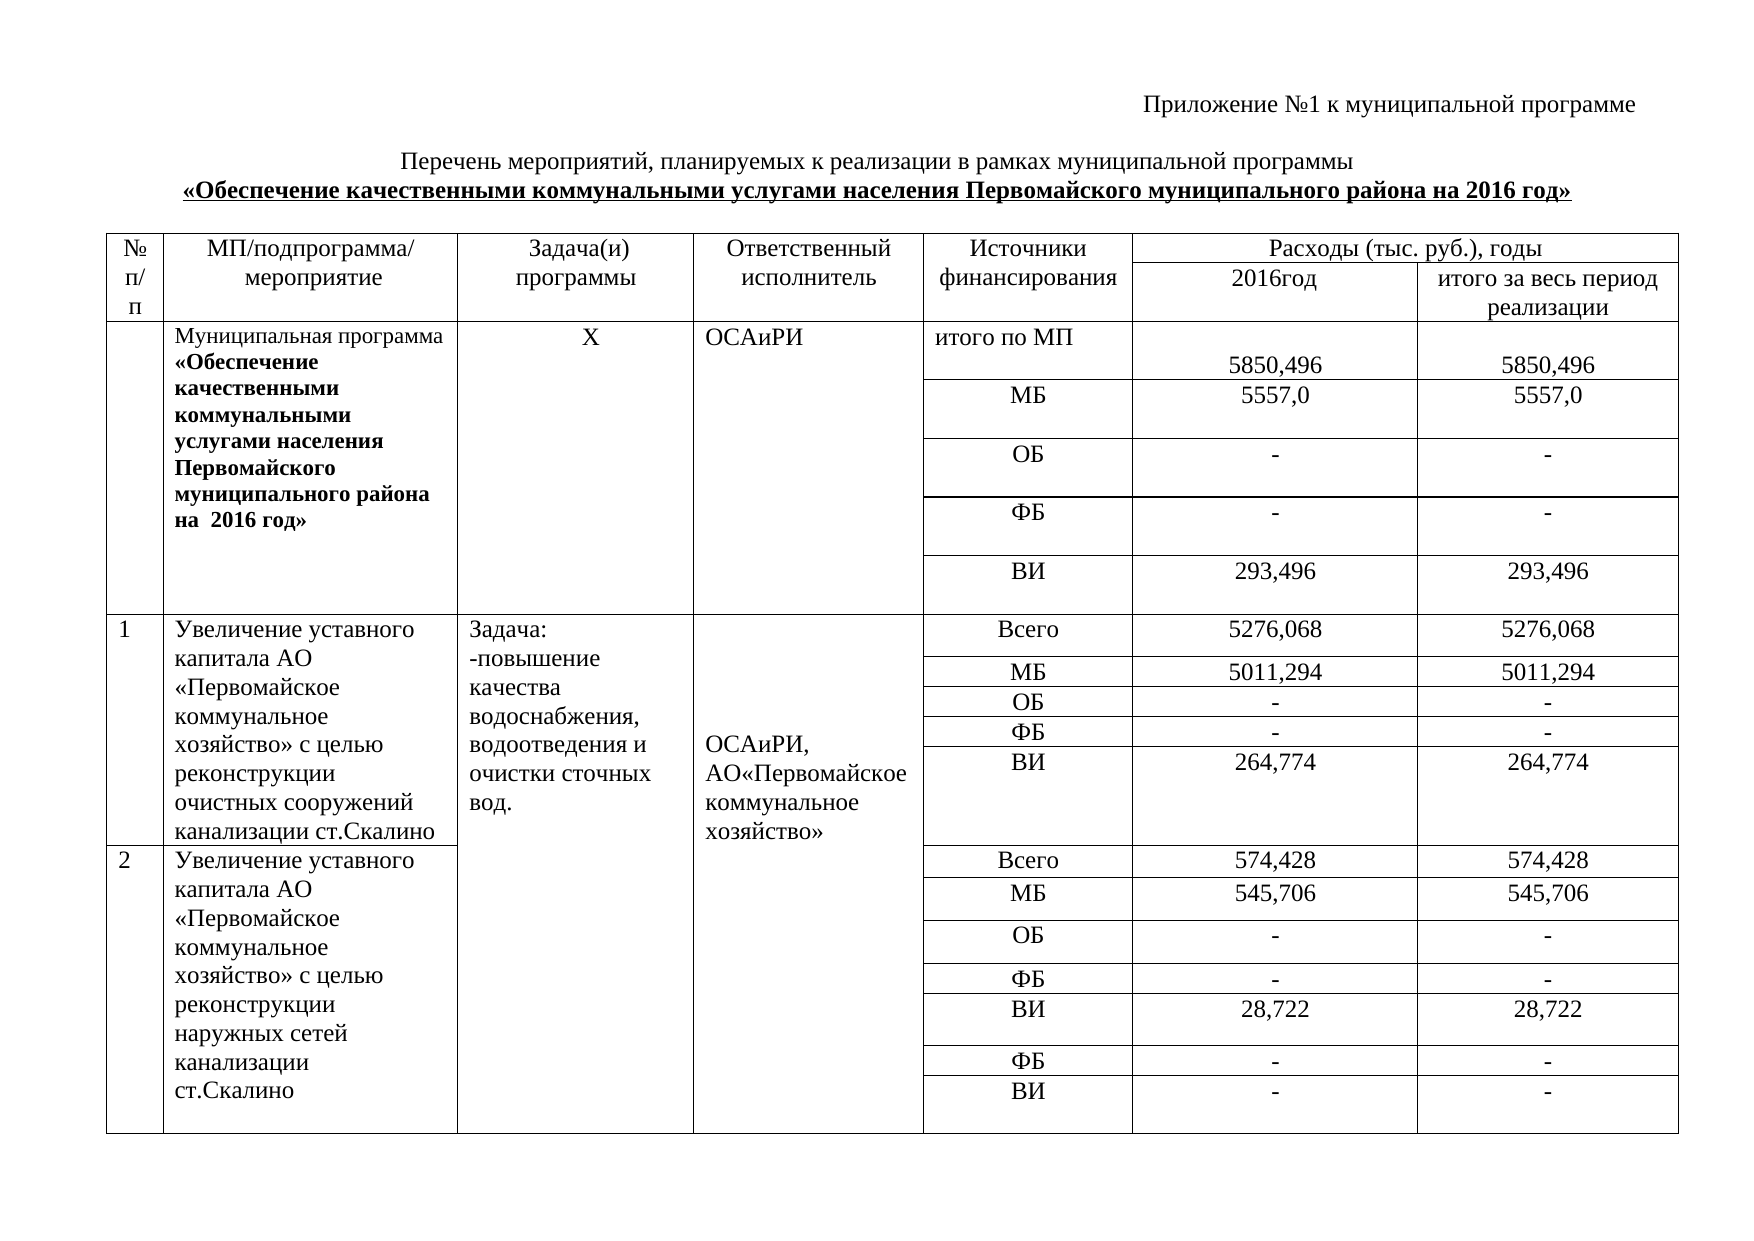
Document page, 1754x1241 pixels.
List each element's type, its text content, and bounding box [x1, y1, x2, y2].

table_cell 545,706 [1418, 878, 1678, 919]
table_cell ВИ [924, 556, 1132, 613]
table_cell МБ [924, 380, 1132, 438]
table_cell Задача: -повышение качества водоснабжения, водоотведения и очистки сточных вод. [458, 615, 693, 1133]
table_cell итого за весь период реализации [1418, 263, 1678, 321]
text Перечень мероприятий, планируемых к реализации в рамках муниципальной программы [118, 146, 1636, 175]
table_cell - [1418, 687, 1678, 716]
table_cell - [1133, 921, 1417, 963]
table_cell - [1133, 964, 1417, 993]
table_cell 5557,0 [1418, 380, 1678, 438]
table_cell ОБ [924, 439, 1132, 496]
table_cell МБ [924, 657, 1132, 686]
table_cell - [1133, 498, 1417, 555]
table_cell Всего [924, 846, 1132, 877]
table_cell - [1418, 964, 1678, 993]
table_cell 5850,496 [1133, 322, 1417, 379]
table_cell 5557,0 [1133, 380, 1417, 438]
table_cell 264,774 [1133, 747, 1417, 844]
table_cell 5850,496 [1418, 322, 1678, 379]
table_header № п/п [107, 234, 163, 321]
table_cell ОБ [924, 921, 1132, 963]
table_cell Муниципальная программа «Обеспечение качественными коммунальными услугами населения Первомайского муниципального района на 2016 год» [164, 322, 457, 613]
table_cell 5276,068 [1133, 615, 1417, 656]
table_cell 293,496 [1418, 556, 1678, 613]
table_cell итого по МП [924, 322, 1132, 379]
table_cell 5276,068 [1418, 615, 1678, 656]
table_cell - [1133, 1046, 1417, 1075]
table_cell ВИ [924, 994, 1132, 1045]
table_cell ФБ [924, 1046, 1132, 1075]
table_cell 5011,294 [1133, 657, 1417, 686]
table_cell 28,722 [1418, 994, 1678, 1045]
text «Обеспечение качественными коммунальными услугами населения Первомайского муниципального района на 2016 год» [118, 175, 1636, 204]
table_cell 1 [107, 615, 163, 844]
table_cell 2 [107, 846, 163, 1133]
table_header Задача(и) программы [458, 234, 693, 321]
table_cell - [1133, 439, 1417, 496]
table_cell 2016год [1133, 263, 1417, 321]
table_cell ОСАиРИ [694, 322, 923, 613]
table_cell - [1418, 1076, 1678, 1133]
table_header Ответственный исполнитель [694, 234, 923, 321]
table_cell ФБ [924, 964, 1132, 993]
table_cell - [1133, 717, 1417, 746]
table_cell - [1418, 921, 1678, 963]
table_cell 574,428 [1418, 846, 1678, 877]
table_header МП/подпрограмма/ мероприятие [164, 234, 457, 321]
table_header Расходы (тыс. руб.), годы [1133, 234, 1678, 262]
table_cell - [1418, 1046, 1678, 1075]
table_cell [107, 322, 163, 613]
table_cell Всего [924, 615, 1132, 656]
table_cell Х [458, 322, 693, 613]
table_cell Увеличение уставного капитала АО «Первомайское коммунальное хозяйство» с целью реконструкции очистных сооружений канализации ст.Скалино [164, 615, 457, 844]
table_cell ОСАиРИ, АО«Первомайское коммунальное хозяйство» [694, 615, 923, 1133]
table_cell - [1418, 439, 1678, 496]
table_header Источники финансирования [924, 234, 1132, 321]
table_cell ФБ [924, 498, 1132, 555]
table_cell ВИ [924, 747, 1132, 844]
table_cell - [1418, 498, 1678, 555]
table_cell 574,428 [1133, 846, 1417, 877]
table_cell - [1133, 687, 1417, 716]
table_cell ОБ [924, 687, 1132, 716]
table_cell ФБ [924, 717, 1132, 746]
table_cell 293,496 [1133, 556, 1417, 613]
table_cell 5011,294 [1418, 657, 1678, 686]
table_cell 28,722 [1133, 994, 1417, 1045]
table_cell - [1418, 717, 1678, 746]
table_cell 545,706 [1133, 878, 1417, 919]
table_cell 264,774 [1418, 747, 1678, 844]
table_cell - [1133, 1076, 1417, 1133]
table_cell ВИ [924, 1076, 1132, 1133]
table_cell Увеличение уставного капитала АО «Первомайское коммунальное хозяйство» с целью реконструкции наружных сетей канализации ст.Скалино [164, 846, 457, 1133]
table_cell МБ [924, 878, 1132, 919]
text Приложение №1 к муниципальной программе [118, 89, 1636, 117]
